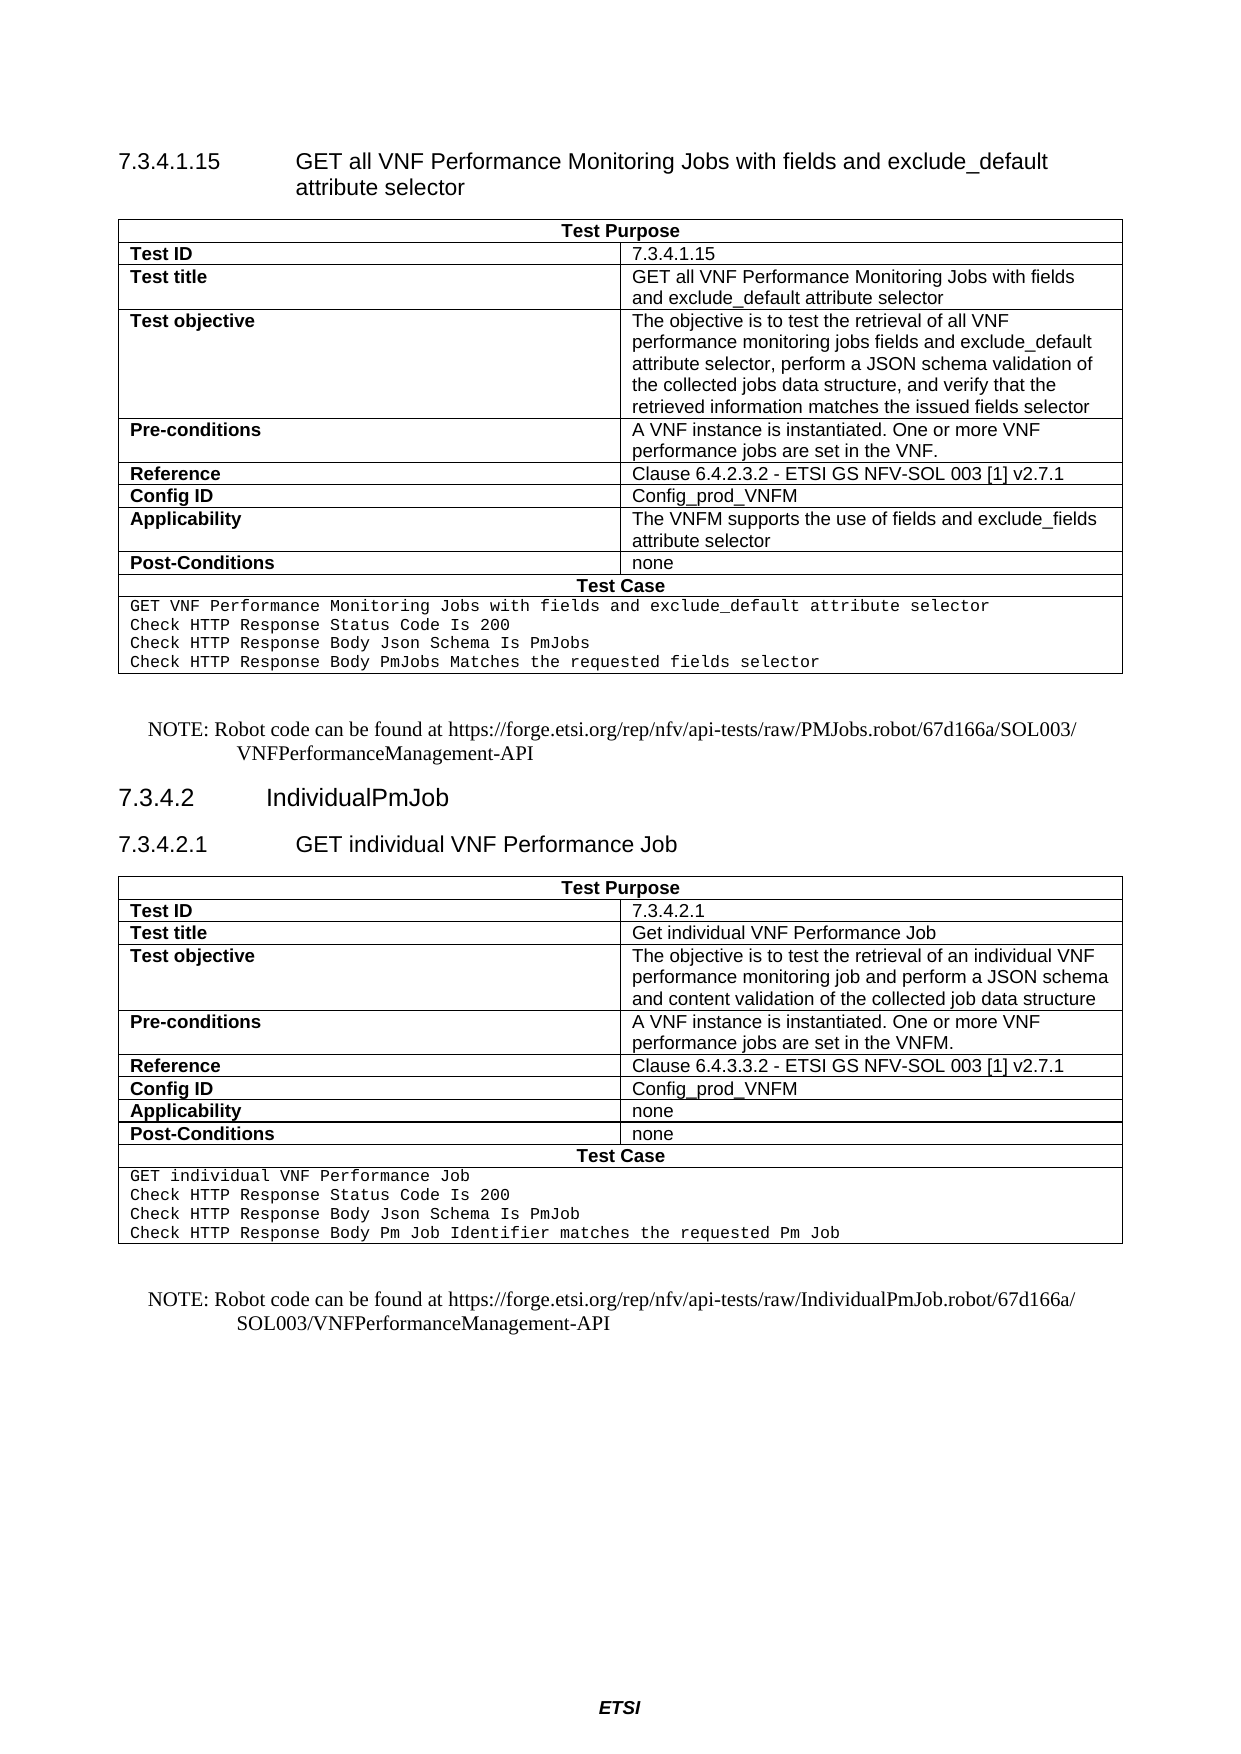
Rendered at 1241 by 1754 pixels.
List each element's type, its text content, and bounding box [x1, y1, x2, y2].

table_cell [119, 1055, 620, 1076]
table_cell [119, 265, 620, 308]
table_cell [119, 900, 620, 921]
subtitle 7.3.4.1.15 GET all VNF Performance Monitoring Jobs with fields and exclude_default attribute selector [118, 148, 1122, 200]
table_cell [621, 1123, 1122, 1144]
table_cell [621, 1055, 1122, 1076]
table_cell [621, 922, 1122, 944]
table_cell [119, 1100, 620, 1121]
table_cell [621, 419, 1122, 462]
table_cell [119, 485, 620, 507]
text NOTE: Robot code can be found at https://forge.etsi.org/rep/nfv/api-tests/raw/IndividualPmJob.robot/67d166a/SOL003/VNFPerformanceManagement-API [148, 1287, 1122, 1335]
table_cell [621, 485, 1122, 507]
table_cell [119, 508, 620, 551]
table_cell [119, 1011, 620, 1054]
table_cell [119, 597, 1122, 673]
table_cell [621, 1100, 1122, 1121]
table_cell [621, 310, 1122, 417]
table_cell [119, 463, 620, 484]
subtitle 7.3.4.2.1 GET individual VNF Performance Job [118, 831, 1122, 857]
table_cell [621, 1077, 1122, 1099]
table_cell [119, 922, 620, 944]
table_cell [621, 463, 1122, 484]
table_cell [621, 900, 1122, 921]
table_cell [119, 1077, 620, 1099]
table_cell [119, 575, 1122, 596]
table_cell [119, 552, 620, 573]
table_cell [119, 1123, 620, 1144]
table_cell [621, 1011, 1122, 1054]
subtitle 7.3.4.2 IndividualPmJob [118, 783, 1122, 812]
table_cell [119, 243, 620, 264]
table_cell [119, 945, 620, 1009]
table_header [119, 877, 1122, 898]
text NOTE: Robot code can be found at https://forge.etsi.org/rep/nfv/api-tests/raw/PMJobs.robot/67d166a/SOL003/VNFPerformanceManagement-API [148, 716, 1122, 764]
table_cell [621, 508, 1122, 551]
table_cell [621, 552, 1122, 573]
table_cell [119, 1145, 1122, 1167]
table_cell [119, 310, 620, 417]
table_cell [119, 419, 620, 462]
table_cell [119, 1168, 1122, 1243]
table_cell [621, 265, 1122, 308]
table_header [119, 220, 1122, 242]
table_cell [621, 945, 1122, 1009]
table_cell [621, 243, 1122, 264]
